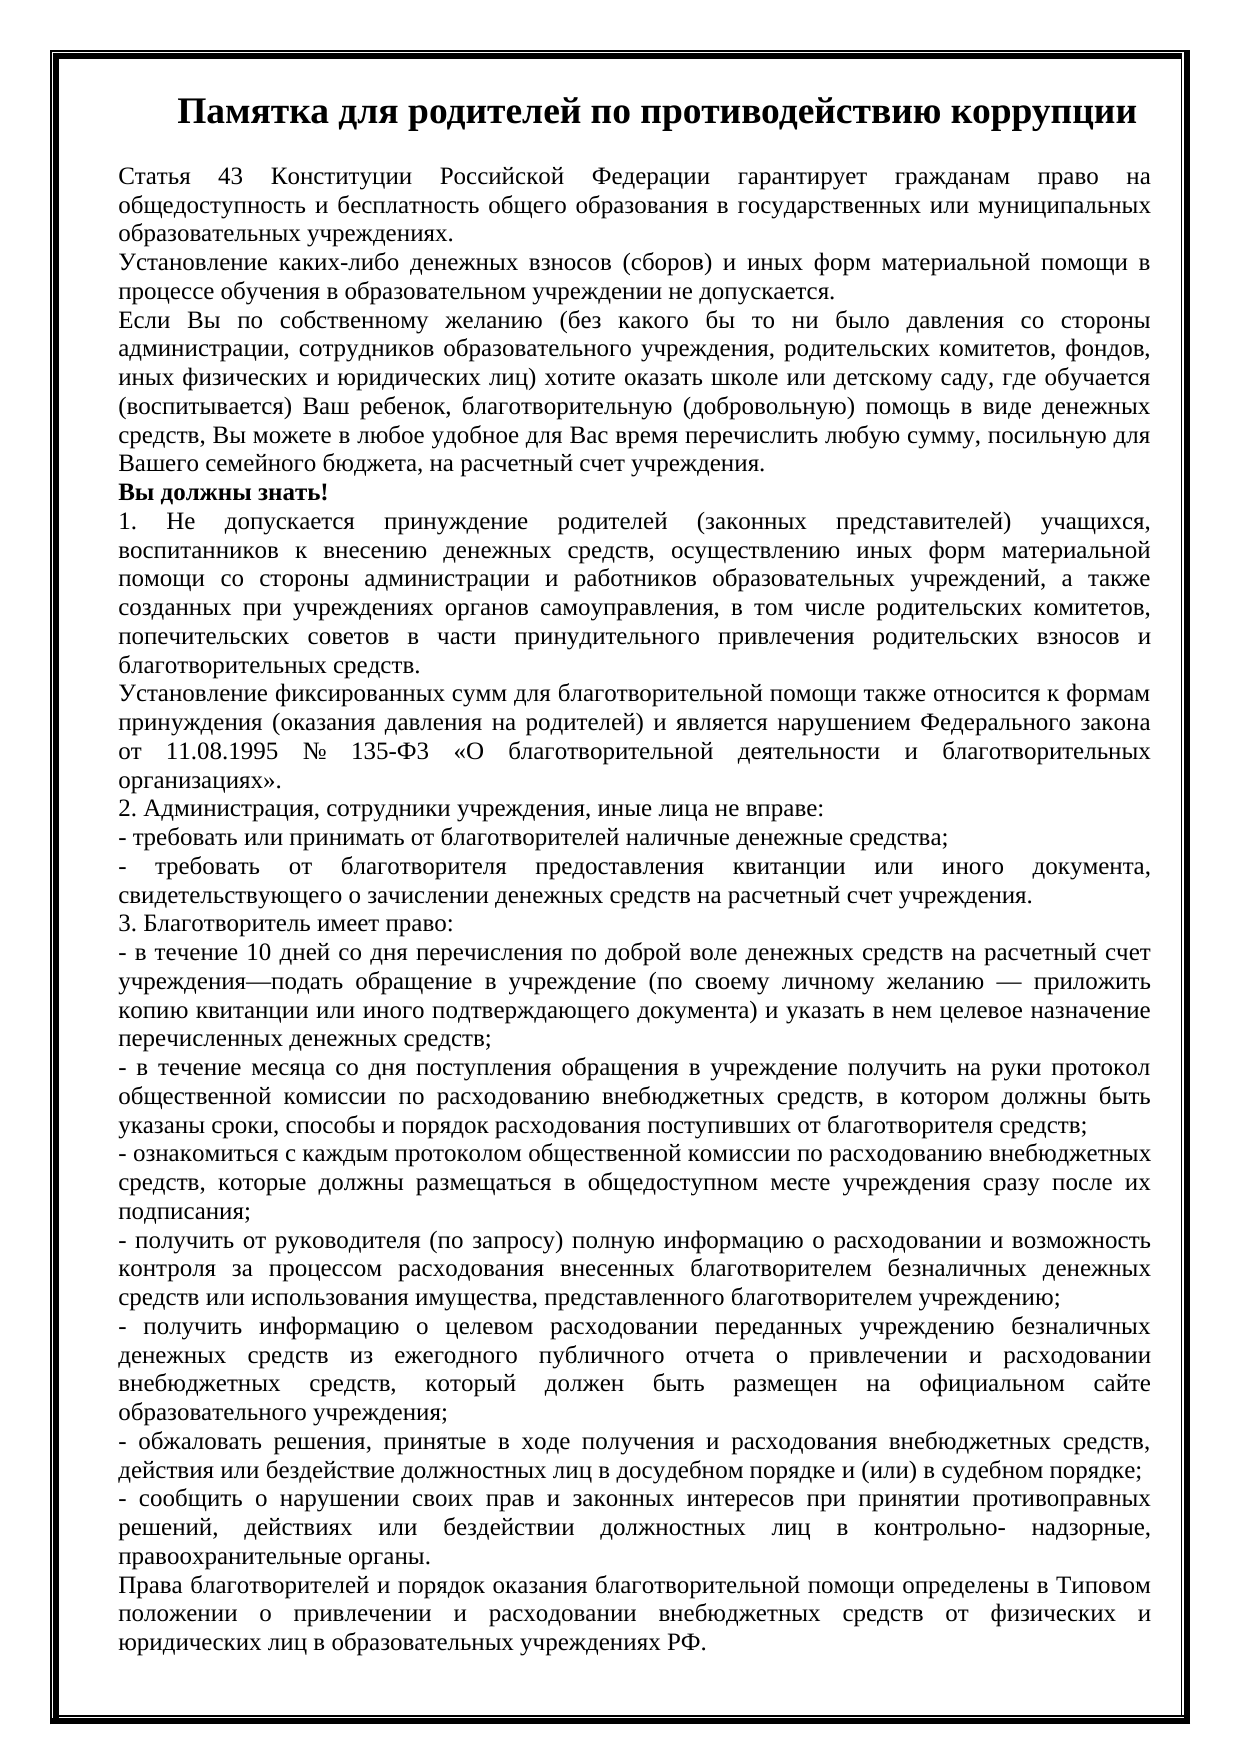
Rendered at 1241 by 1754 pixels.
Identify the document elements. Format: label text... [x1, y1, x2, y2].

text - ознакомиться с каждым протоколом общественной комиссии по расходованию внебюджетных средств, которые должны размещаться в общедоступном месте учреждения сразу после их подписания; [118, 1138, 1152, 1225]
text - получить информацию о целевом расходовании переданных учреждению безналичных денежных средств из ежегодного публичного отчета о привлечении и расходовании внебюджетных средств, который должен быть размещен на официальном сайте образовательного учреждения; [118, 1311, 1152, 1426]
text Права благотворителей и порядок оказания благотворительной помощи определены в Типовом положении о привлечении и расходовании внебюджетных средств от физических и юридических лиц в образовательных учреждениях РФ. [118, 1570, 1152, 1656]
text - получить от руководителя (по запросу) полную информацию о расходовании и возможность контроля за процессом расходования внесенных благотворителем безналичных денежных средств или использования имущества, представленного благотворителем учреждению; [118, 1225, 1152, 1311]
text 1. Не допускается принуждение родителей (законных представителей) учащихся, воспитанников к внесению денежных средств, осуществлению иных форм материальной помощи со стороны администрации и работников образовательных учреждений, а также созданных при учреждениях органов самоуправления, в том числе родительских комитетов, попечительских советов в части принудительного привлечения родительских взносов и благотворительных средств. [118, 506, 1152, 678]
text - в течение 10 дней со дня перечисления по доброй воле денежных средств на расчетный счет учреждения—подать обращение в учреждение (по своему личному желанию — приложить копию квитанции или иного подтверждающего документа) и указать в нем целевое назначение перечисленных денежных средств; [118, 937, 1152, 1052]
text 3. Благотворитель имеет право: [118, 908, 1152, 937]
text Статья 43 Конституции Российской Федерации гарантирует гражданам право на общедоступность и бесплатность общего образования в государственных или муниципальных образовательных учреждениях. [118, 161, 1152, 247]
text Если Вы по собственному желанию (без какого бы то ни было давления со стороны администрации, сотрудников образовательного учреждения, родительских комитетов, фондов, иных физических и юридических лиц) хотите оказать школе или детскому саду, где обучается (воспитывается) Ваш ребенок, благотворительную (добровольную) помощь в виде денежных средств, Вы можете в любое удобное для Вас время перечислить любую сумму, посильную для Вашего семейного бюджета, на расчетный счет учреждения. [118, 305, 1152, 477]
text - требовать от благотворителя предоставления квитанции или иного документа, свидетельствующего о зачислении денежных средств на расчетный счет учреждения. [118, 851, 1152, 908]
text 2. Администрация, сотрудники учреждения, иные лица не вправе: [118, 793, 1152, 822]
text Памятка для родителей по противодействию коррупции [177, 89, 1152, 132]
text - обжаловать решения, принятые в ходе получения и расходования внебюджетных средств, действия или бездействие должностных лиц в досудебном порядке и (или) в судебном порядке; [118, 1426, 1152, 1483]
text - в течение месяца со дня поступления обращения в учреждение получить на руки протокол общественной комиссии по расходованию внебюджетных средств, в котором должны быть указаны сроки, способы и порядок расходования поступивших от благотворителя средств; [118, 1052, 1152, 1138]
text - требовать или принимать от благотворителей наличные денежные средства; [118, 822, 1152, 851]
text Вы должны знать! [118, 477, 1152, 506]
text Установление фиксированных сумм для благотворительной помощи также относится к формам принуждения (оказания давления на родителей) и является нарушением Федерального закона от 11.08.1995 № 135-Ф3 «О благотворительной деятельности и благотворительных организациях». [118, 678, 1152, 793]
text Установление каких-либо денежных взносов (сборов) и иных форм материальной помощи в процессе обучения в образовательном учреждении не допускается. [118, 247, 1152, 305]
text - сообщить о нарушении своих прав и законных интересов при принятии противоправных решений, действиях или бездействии должностных лиц в контрольно- надзорные, правоохранительные органы. [118, 1483, 1152, 1570]
